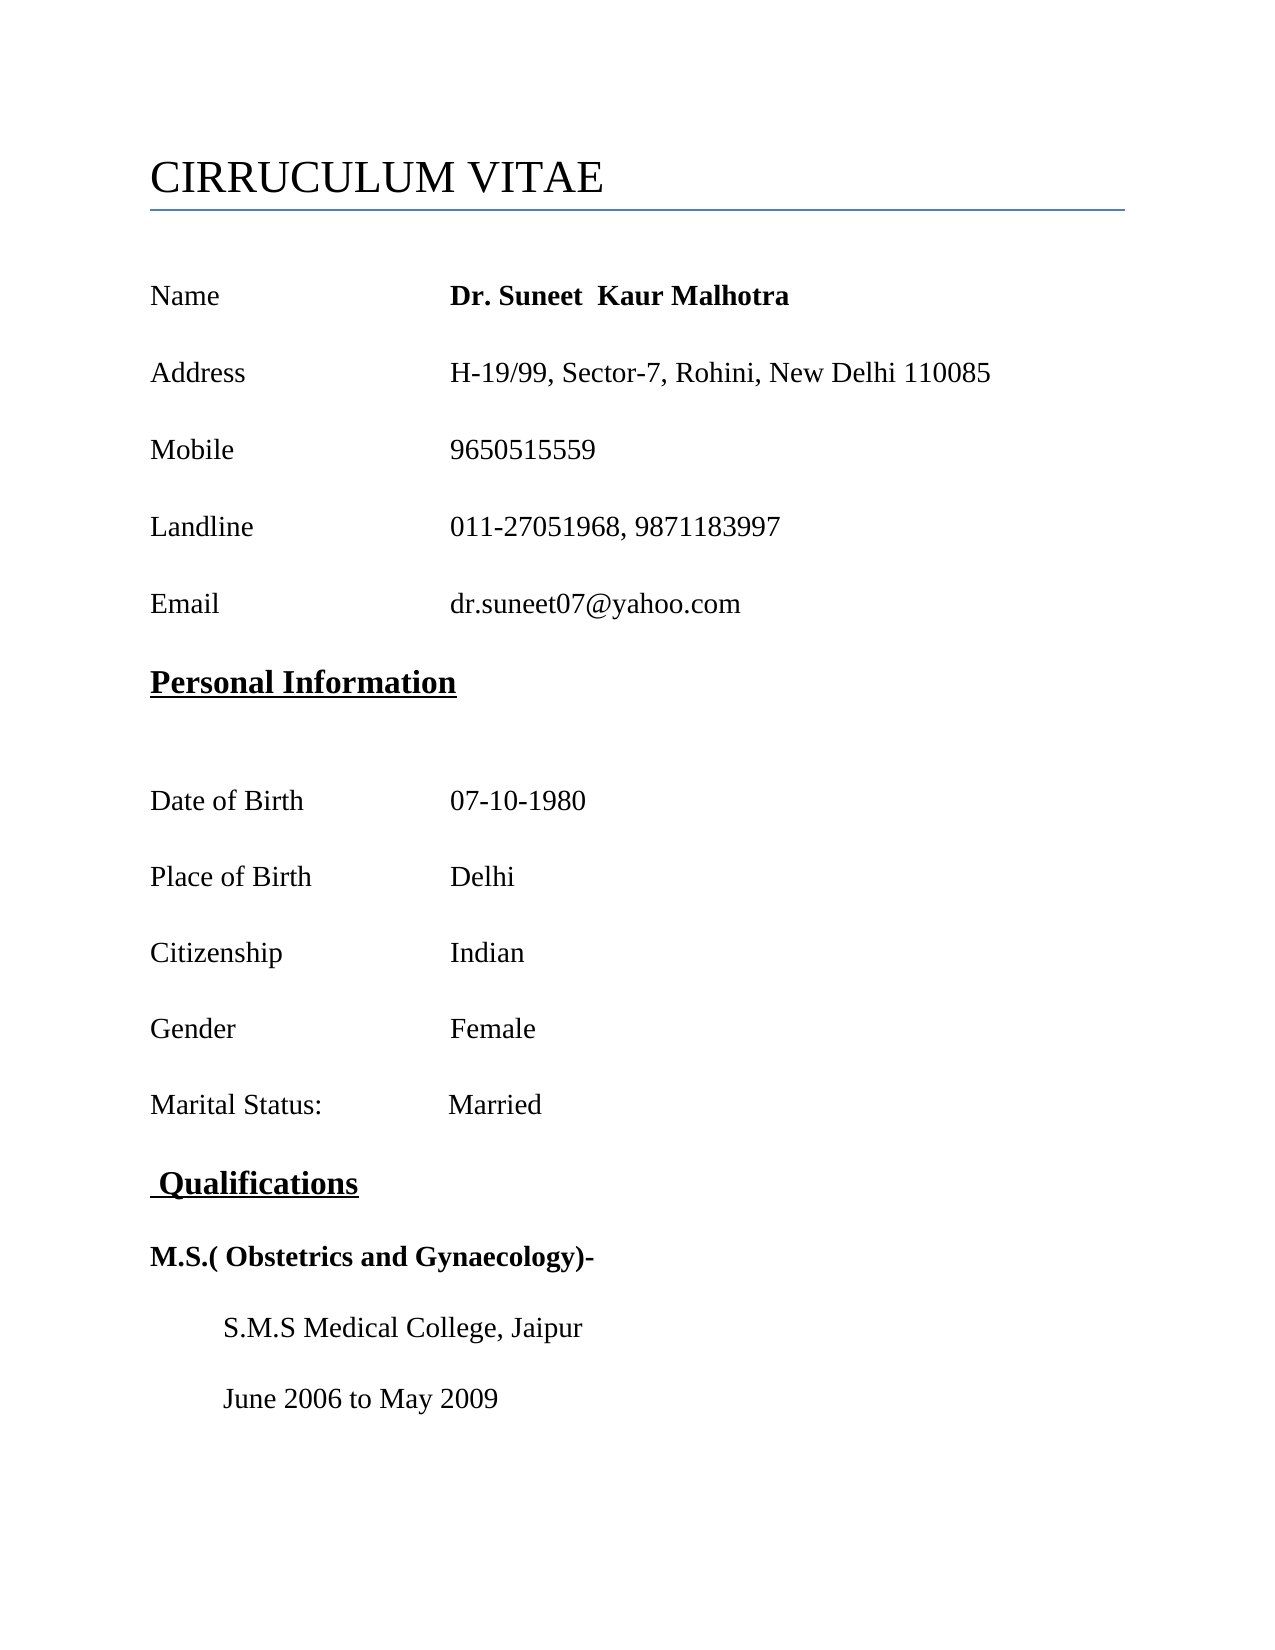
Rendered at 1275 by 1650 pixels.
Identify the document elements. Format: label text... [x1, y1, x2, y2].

text S.M.S Medical College, Jaipur [150, 1310, 1125, 1343]
text M.S.( Obstetrics and Gynaecology)- [150, 1239, 1125, 1272]
text Place of Birth Delhi [150, 859, 1125, 892]
text Mobile 9650515559 [150, 394, 1125, 466]
text Qualifications [150, 1163, 1125, 1201]
text Personal Information [150, 663, 1125, 701]
text Gender Female [150, 1011, 1125, 1044]
text Email dr.suneet07@yahoo.com [150, 548, 1125, 620]
text Name Dr. Suneet Kaur Malhotra [150, 278, 1125, 312]
text Address H-19/99, Sector-7, Rohini, New Delhi 110085 [150, 355, 1125, 389]
text Citizenship Indian [150, 935, 1125, 968]
text Landline 011-27051968, 9871183997 [150, 471, 1125, 543]
text Marital Status: Married [150, 1087, 1125, 1120]
text June 2006 to May 2009 [150, 1381, 1125, 1414]
text Date of Birth 07-10-1980 [150, 744, 1125, 816]
text CIRRUCULUM VITAE [150, 150, 1125, 209]
